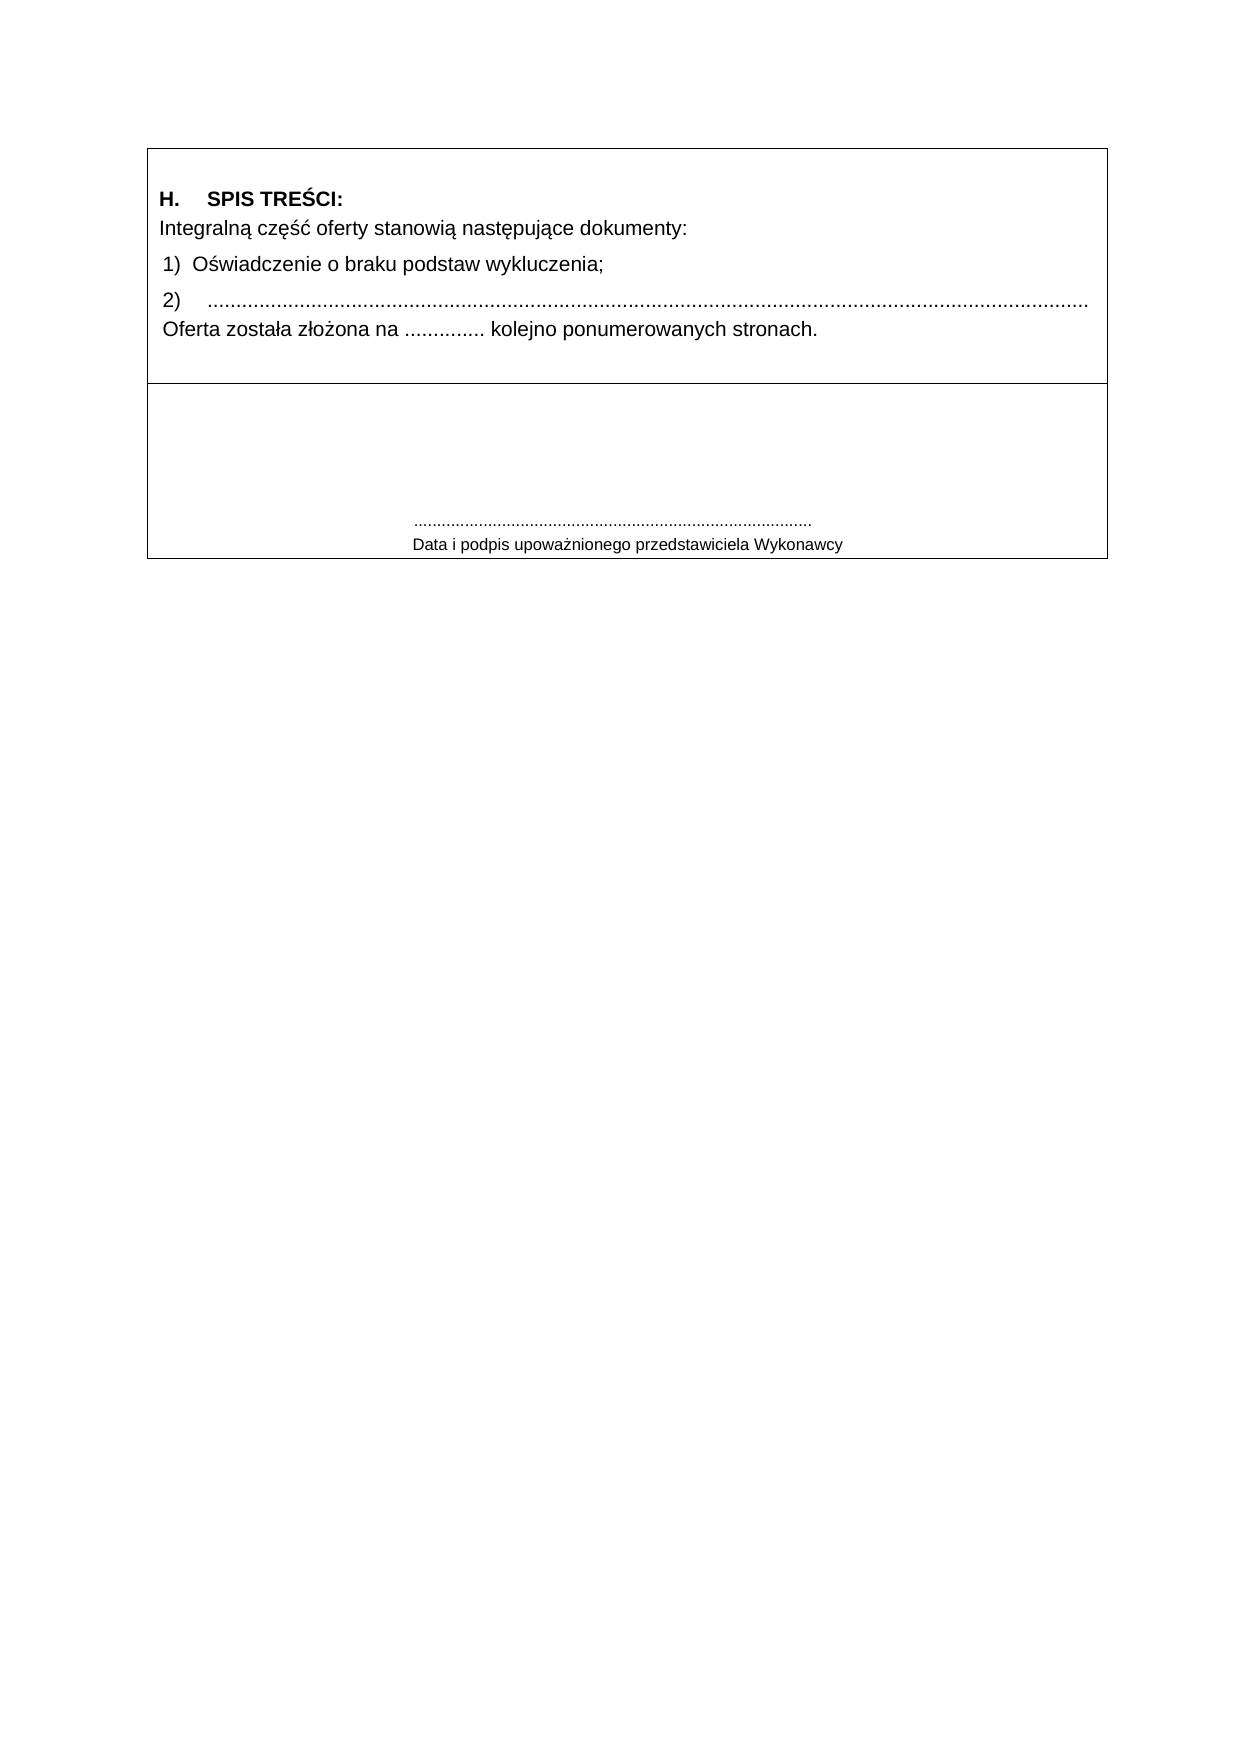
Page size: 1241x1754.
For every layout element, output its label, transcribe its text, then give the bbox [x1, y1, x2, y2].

table_cell SPIS TREŚCI: Integralną część oferty stanowią następujące dokumenty: Oświadczenie o braku podstaw wykluczenia; ......................................................................................................................................................... Oferta została złożona na .............. kolejno ponumerowanych stronach. [148, 149, 1107, 383]
table_cell ...................................................................................... Data i podpis upoważnionego przedstawiciela Wykonawcy [148, 384, 1107, 558]
